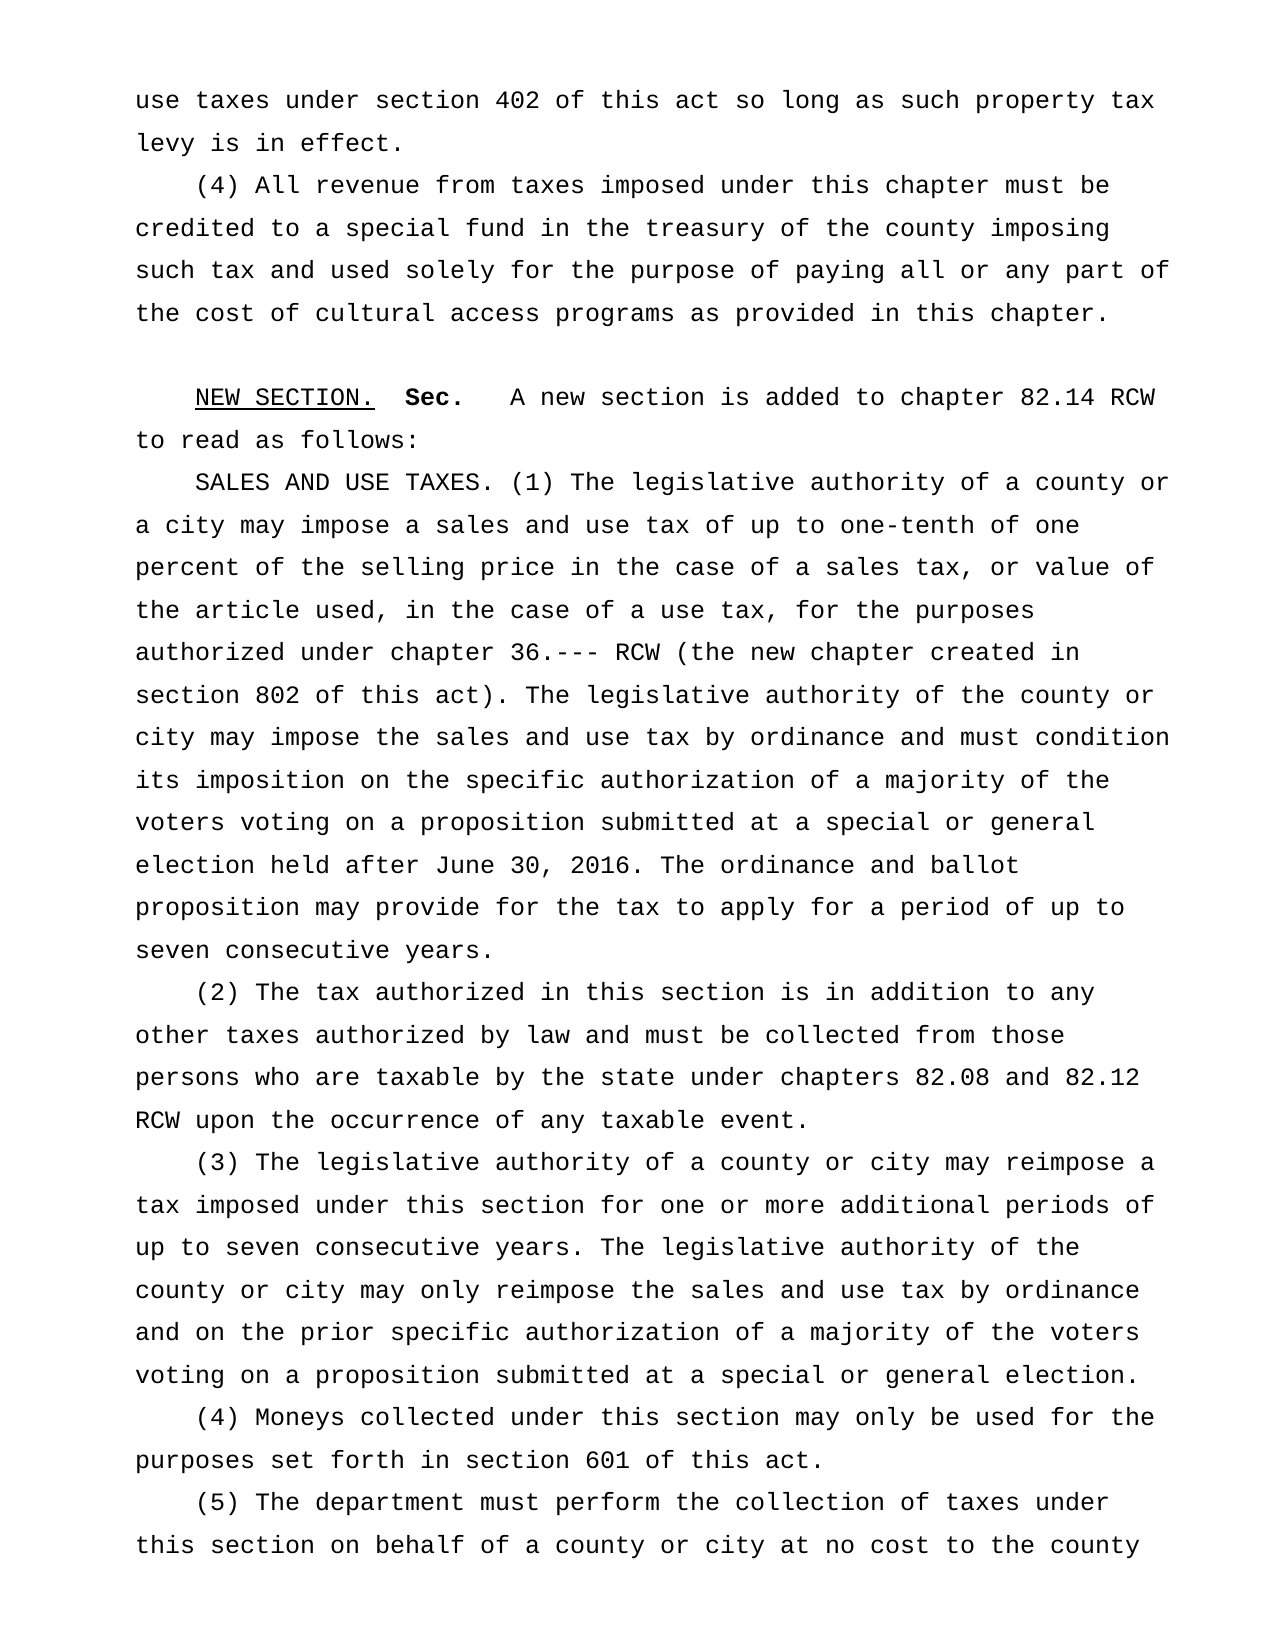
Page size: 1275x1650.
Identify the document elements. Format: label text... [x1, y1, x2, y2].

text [135, 1477, 1170, 1562]
text (3) The legislative authority of a county or city may reimpose a tax imposed under this section for one or more additional periods of up to seven consecutive years. The legislative authority of the county or city may only reimpose the sales and use tax by ordinance and on the prior specific authorization of a majority of the voters voting on a proposition submitted at a special or general election. [135, 1137, 1170, 1392]
text (2) The tax authorized in this section is in addition to any other taxes authorized by law and must be collected from those persons who are taxable by the state under chapters 82.08 and 82.12 RCW upon the occurrence of any taxable event. [135, 967, 1170, 1137]
text (4) All revenue from taxes imposed under this chapter must be credited to a special fund in the treasury of the county imposing such tax and used solely for the purpose of paying all or any part of the cost of cultural access programs as provided in this chapter. [135, 160, 1170, 330]
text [135, 75, 1170, 160]
text SALES AND USE TAXES. (1) The legislative authority of a county or a city may impose a sales and use tax of up to one-tenth of one percent of the selling price in the case of a sales tax, or value of the article used, in the case of a use tax, for the purposes authorized under chapter 36.--- RCW (the new chapter created in section 802 of this act). The legislative authority of the county or city may impose the sales and use tax by ordinance and must condition its imposition on the specific authorization of a majority of the voters voting on a proposition submitted at a special or general election held after June 30, 2016. The ordinance and ballot proposition may provide for the tax to apply for a period of up to seven consecutive years. [135, 457, 1170, 967]
text NEW SECTION. Sec. A new section is added to chapter 82.14 RCW to read as follows: [135, 372, 1170, 457]
text (4) Moneys collected under this section may only be used for the purposes set forth in section 601 of this act. [135, 1392, 1170, 1477]
